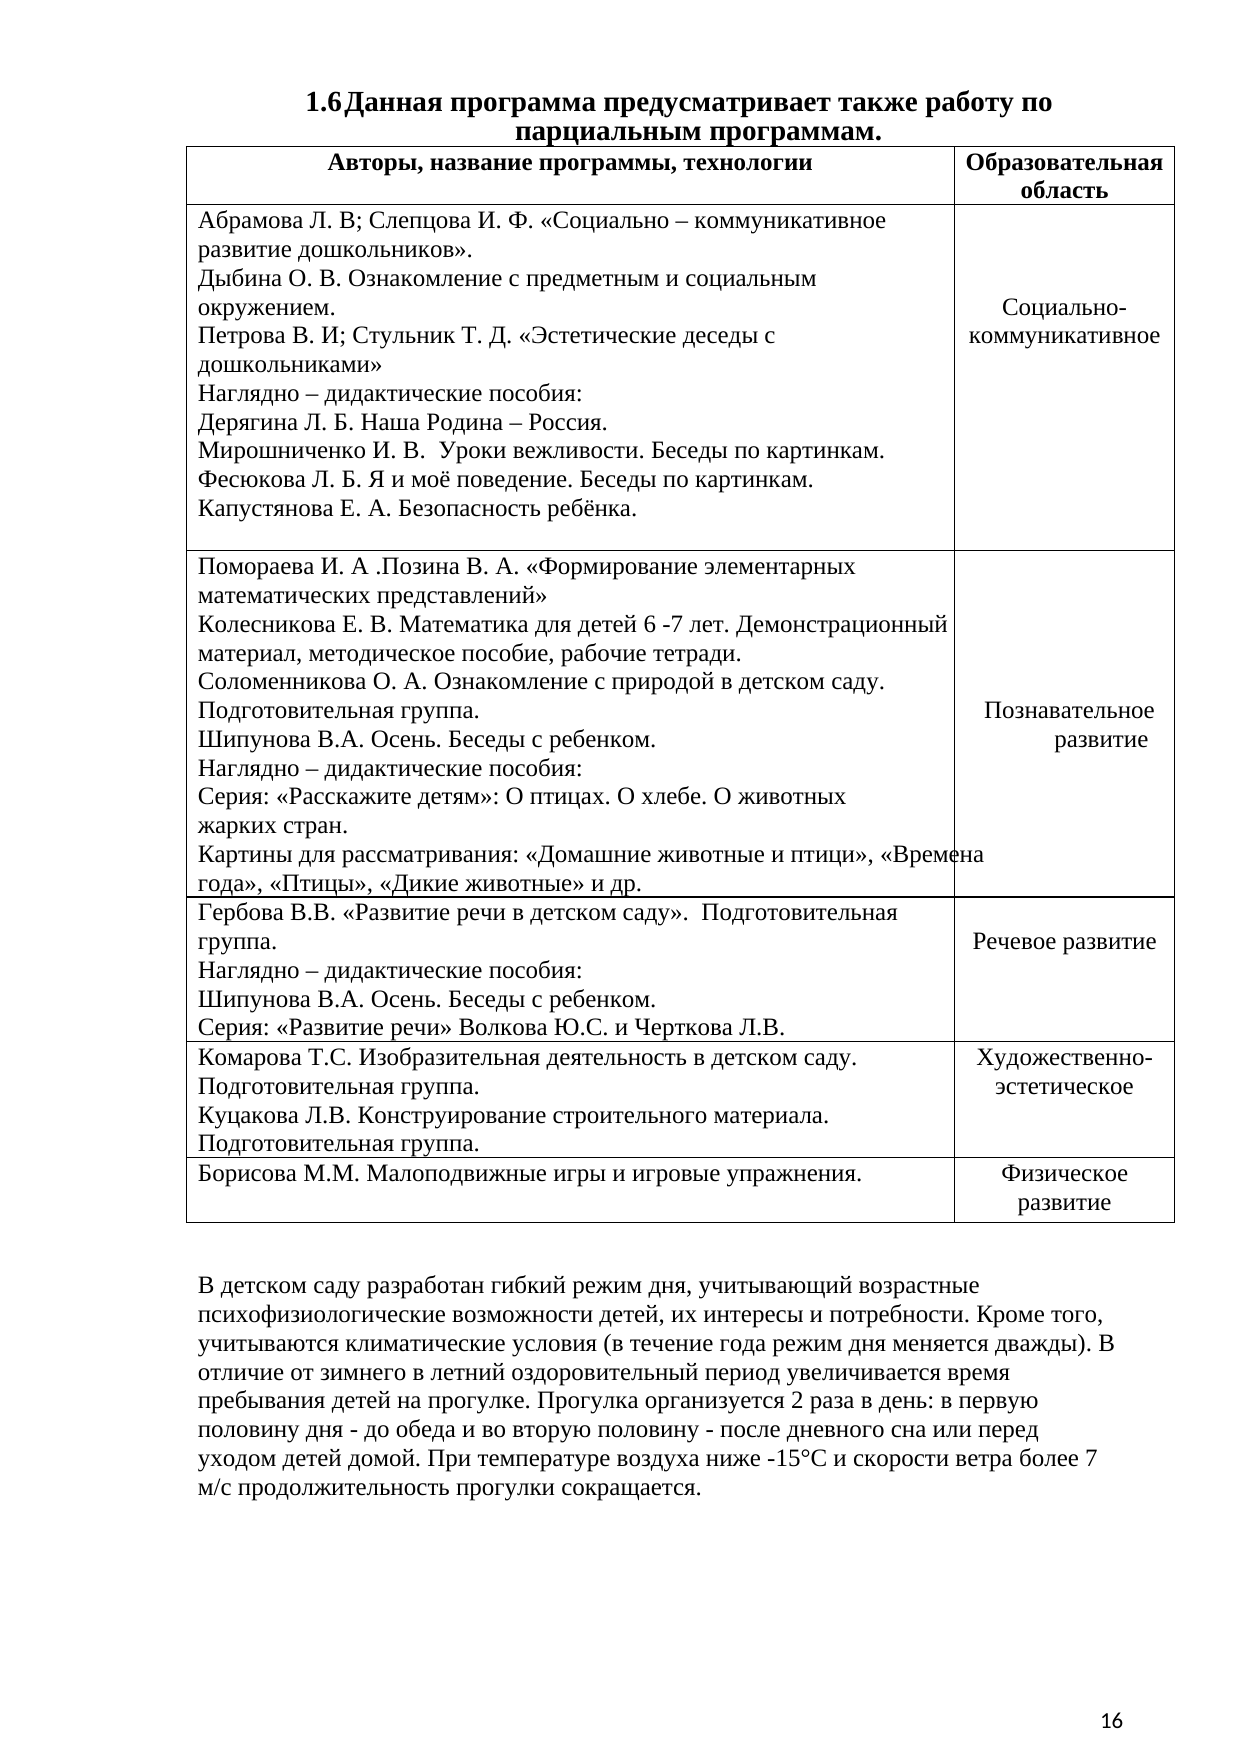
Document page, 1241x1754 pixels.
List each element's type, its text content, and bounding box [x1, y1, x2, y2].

list Данная программа предусматривает также работу по парциальным программам. [235, 89, 1123, 146]
table_cell Помораева И. А .Позина В. А. «Формирование элементарных математических представлений» Колесникова Е. В. Математика для детей 6 -7 лет. Демонстрационный материал, методическое пособие, рабочие тетради. Соломенникова О. А. Ознакомление с природой в детском саду. Подготовительная группа. Шипунова В.А. Осень. Беседы с ребенком. Наглядно – дидактические пособия: Серия: «Расскажите детям»: О птицах. О хлебе. О животных жарких стран. Картины для рассматривания: «Домашние животные и птици», «Времена года», «Птицы», «Дикие животные» и др. [187, 551, 954, 896]
table_header Авторы, название программы, технологии [187, 147, 954, 204]
table_cell Художественно-эстетическое [955, 1042, 1174, 1157]
table_cell Комарова Т.С. Изобразительная деятельность в детском саду. Подготовительная группа. Куцакова Л.В. Конструирование строительного материала. Подготовительная группа. [187, 1042, 954, 1157]
table_cell Физическое развитие [955, 1158, 1174, 1222]
text В детском саду разработан гибкий режим дня, учитывающий возрастные психофизиологические возможности детей, их интересы и потребности. Кроме того, учитываются климатические условия (в течение года режим дня меняется дважды). В отличие от зимнего в летний оздоровительный период увеличивается время пребывания детей на прогулке. Прогулка организуется 2 раза в день: в первую половину дня - до обеда и во вторую половину - после дневного сна или перед уходом детей домой. При температуре воздуха ниже -15°С и скорости ветра более 7 м/с продолжительность прогулки сокращается. [198, 1271, 1123, 1501]
table_cell Социально-коммуникативное [955, 205, 1174, 550]
table_cell Речевое развитие [955, 898, 1174, 1041]
table_cell Гербова В.В. «Развитие речи в детском саду». Подготовительная группа. Наглядно – дидактические пособия: Шипунова В.А. Осень. Беседы с ребенком. Серия: «Развитие речи» Волкова Ю.С. и Черткова Л.В. [187, 898, 954, 1041]
table_cell Познавательное развитие [955, 551, 1174, 896]
table_cell Борисова М.М. Малоподвижные игры и игровые упражнения. [187, 1158, 954, 1222]
table_cell Абрамова Л. В; Слепцова И. Ф. «Социально – коммуникативное развитие дошкольников». Дыбина О. В. Ознакомление с предметным и социальным окружением. Петрова В. И; Стульник Т. Д. «Эстетические деседы с дошкольниками» Наглядно – дидактические пособия: Дерягина Л. Б. Наша Родина – Россия. Мирошниченко И. В. Уроки вежливости. Беседы по картинкам. Фесюкова Л. Б. Я и моё поведение. Беседы по картинкам. Капустянова Е. А. Безопасность ребёнка. [187, 205, 954, 550]
table_header Образовательная область [955, 147, 1174, 204]
